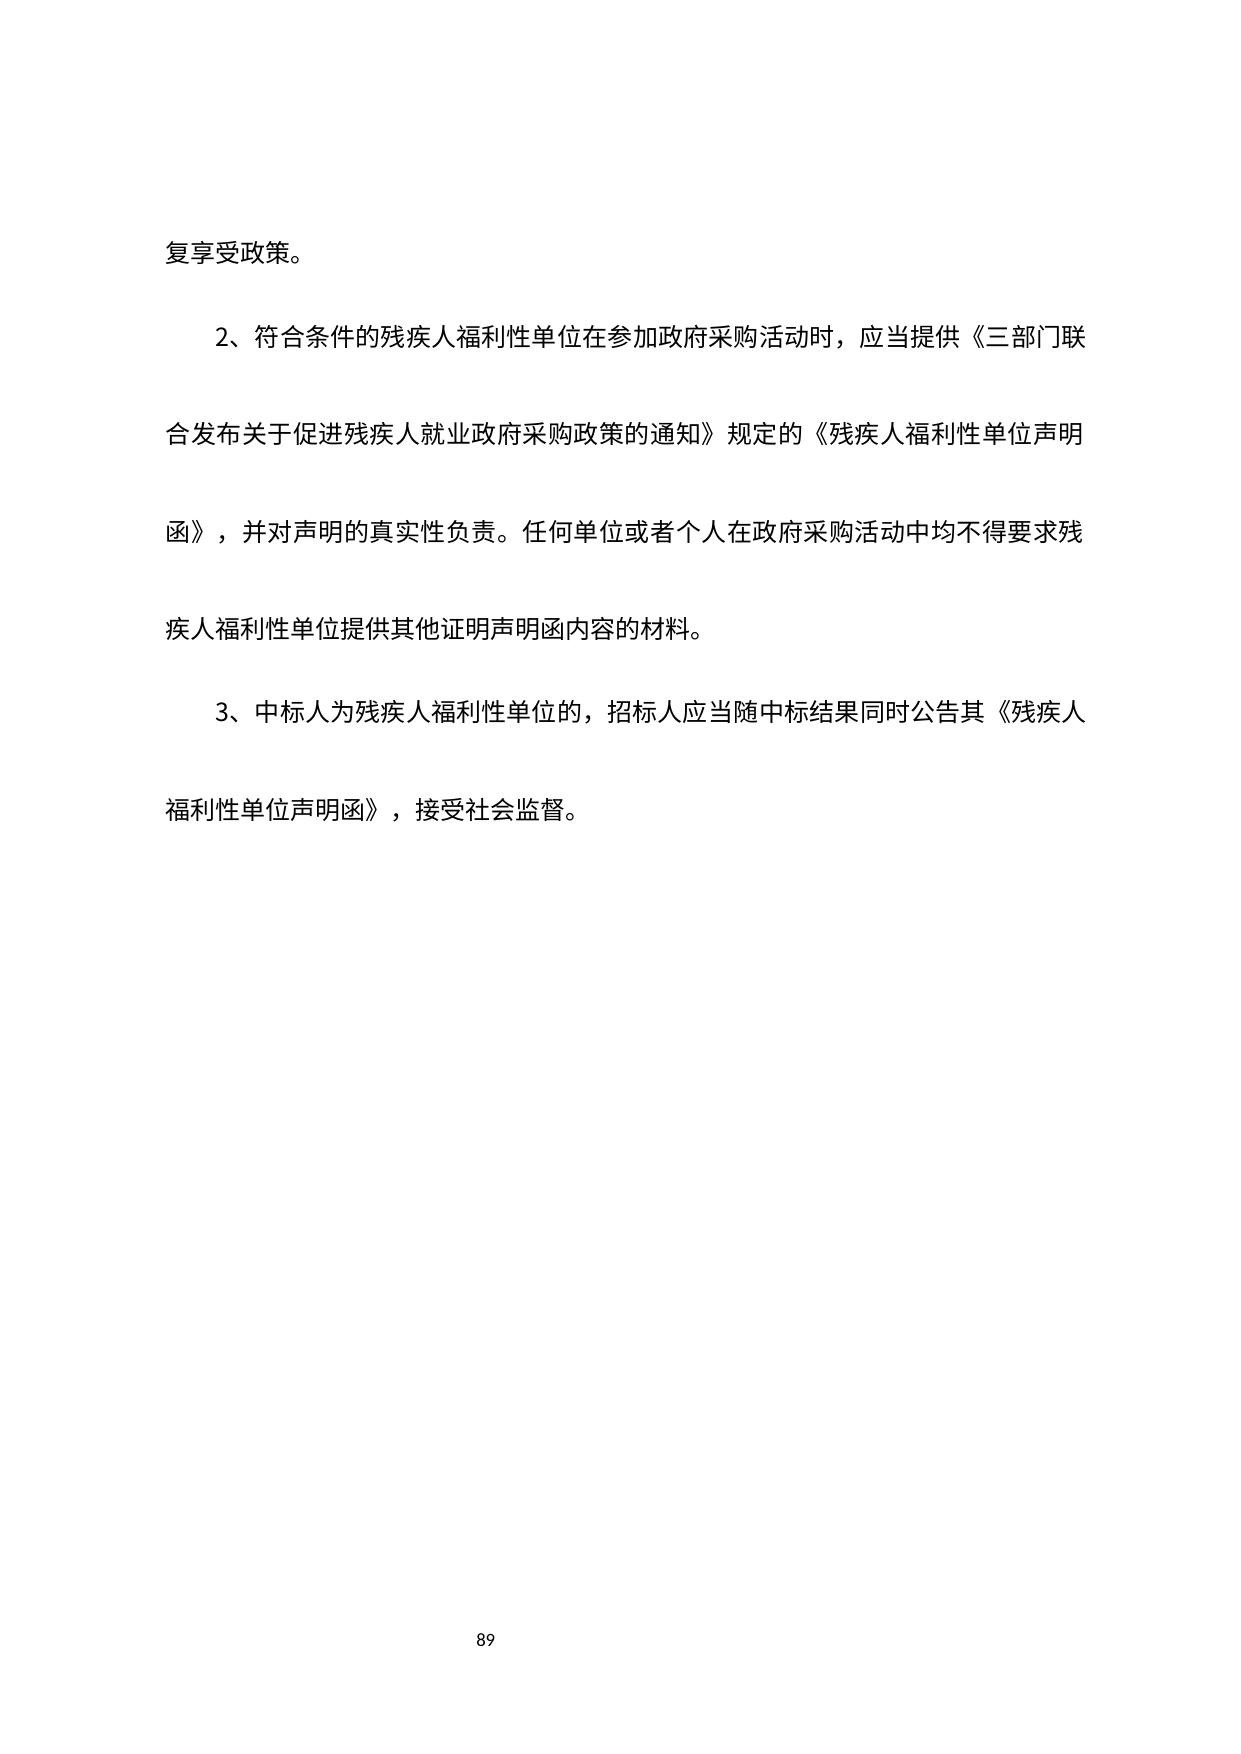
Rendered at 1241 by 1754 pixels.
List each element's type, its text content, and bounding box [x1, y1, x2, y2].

text 3、中标人为残疾人福利性单位的，招标人应当随中标结果同时公告其《残疾人福利性单位声明函》，接受社会监督。 [165, 678, 1087, 841]
text 2、符合条件的残疾人福利性单位在参加政府采购活动时，应当提供《三部门联合发布关于促进残疾人就业政府采购政策的通知》规定的《残疾人福利性单位声明函》，并对声明的真实性负责。任何单位或者个人在政府采购活动中均不得要求残疾人福利性单位提供其他证明声明函内容的材料。 [165, 303, 1087, 660]
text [165, 219, 1087, 284]
